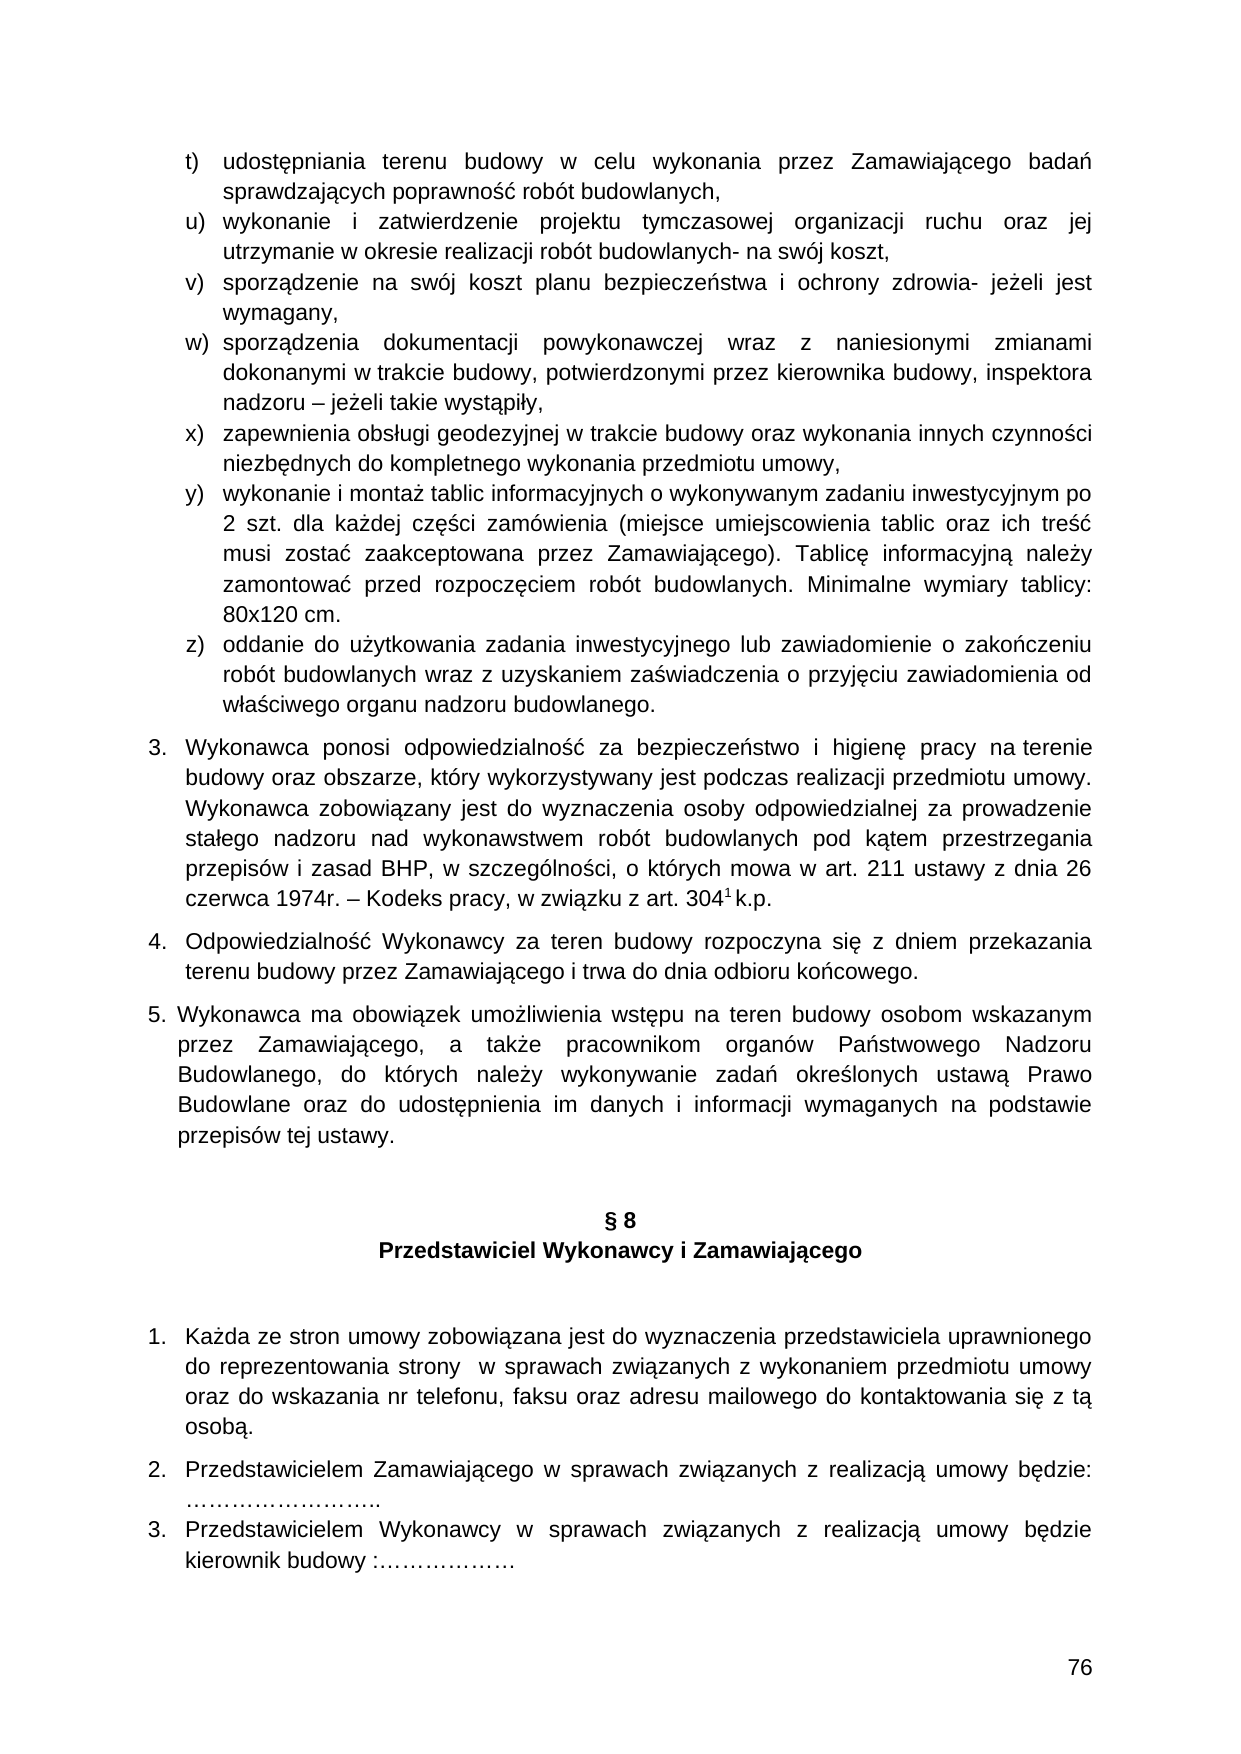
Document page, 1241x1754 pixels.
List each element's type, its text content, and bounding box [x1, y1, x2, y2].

list Przedstawicielem Wykonawcy w sprawach związanych z realizacją umowy będzie kierownik budowy :……………… [148, 1516, 1093, 1573]
text 4. Odpowiedzialność Wykonawcy za teren budowy rozpoczyna się z dniem przekazania terenu budowy przez Zamawiającego i trwa do dnia odbioru końcowego. [148, 928, 1093, 984]
list wykonanie i montaż tablic informacyjnych o wykonywanym zadaniu inwestycyjnym po 2 szt. dla każdej części zamówienia (miejsce umiejscowienia tablic oraz ich treść musi zostać zaakceptowana przez Zamawiającego). Tablicę informacyjną należy zamontować przed rozpoczęciem robót budowlanych. Minimalne wymiary tablicy: 80x120 cm. [185, 480, 1093, 627]
list udostępniania terenu budowy w celu wykonania przez Zamawiającego badań sprawdzających poprawność robót budowlanych, [185, 148, 1093, 204]
list Przedstawicielem Zamawiającego w sprawach związanych z realizacją umowy będzie: …………………….. [148, 1456, 1093, 1512]
text 3. Wykonawca ponosi odpowiedzialność za bezpieczeństwo i higienę pracy na terenie budowy oraz obszarze, który wykorzystywany jest podczas realizacji przedmiotu umowy. Wykonawca zobowiązany jest do wyznaczenia osoby odpowiedzialnej za prowadzenie stałego nadzoru nad wykonawstwem robót budowlanych pod kątem przestrzegania przepisów i zasad BHP, w szczególności, o których mowa w art. 211 ustawy z dnia 26 czerwca 1974r. – Kodeks pracy, w związku z art. 3041 k.p. [148, 734, 1093, 911]
text § 8 Przedstawiciel Wykonawcy i Zamawiającego [148, 1207, 1093, 1263]
list sporządzenie na swój koszt planu bezpieczeństwa i ochrony zdrowia- jeżeli jest wymagany, [185, 268, 1093, 325]
list oddanie do użytkowania zadania inwestycyjnego lub zawiadomienie o zakończeniu robót budowlanych wraz z uzyskaniem zaświadczenia o przyjęciu zawiadomienia od właściwego organu nadzoru budowlanego. [186, 631, 1093, 718]
list sporządzenia dokumentacji powykonawczej wraz z naniesionymi zmianami dokonanymi w trakcie budowy, potwierdzonymi przez kierownika budowy, inspektora nadzoru – jeżeli takie wystąpiły, [185, 329, 1093, 416]
list zapewnienia obsługi geodezyjnej w trakcie budowy oraz wykonania innych czynności niezbędnych do kompletnego wykonania przedmiotu umowy, [185, 419, 1093, 476]
text 5. Wykonawca ma obowiązek umożliwienia wstępu na teren budowy osobom wskazanym przez Zamawiającego, a także pracownikom organów Państwowego Nadzoru Budowlanego, do których należy wykonywanie zadań określonych ustawą Prawo Budowlane oraz do udostępnienia im danych i informacji wymaganych na podstawie przepisów tej ustawy. [148, 1001, 1093, 1148]
list Każda ze stron umowy zobowiązana jest do wyznaczenia przedstawiciela uprawnionego do reprezentowania strony w sprawach związanych z wykonaniem przedmiotu umowy oraz do wskazania nr telefonu, faksu oraz adresu mailowego do kontaktowania się z tą osobą. [148, 1323, 1093, 1439]
list wykonanie i zatwierdzenie projektu tymczasowej organizacji ruchu oraz jej utrzymanie w okresie realizacji robót budowlanych- na swój koszt, [185, 208, 1093, 264]
